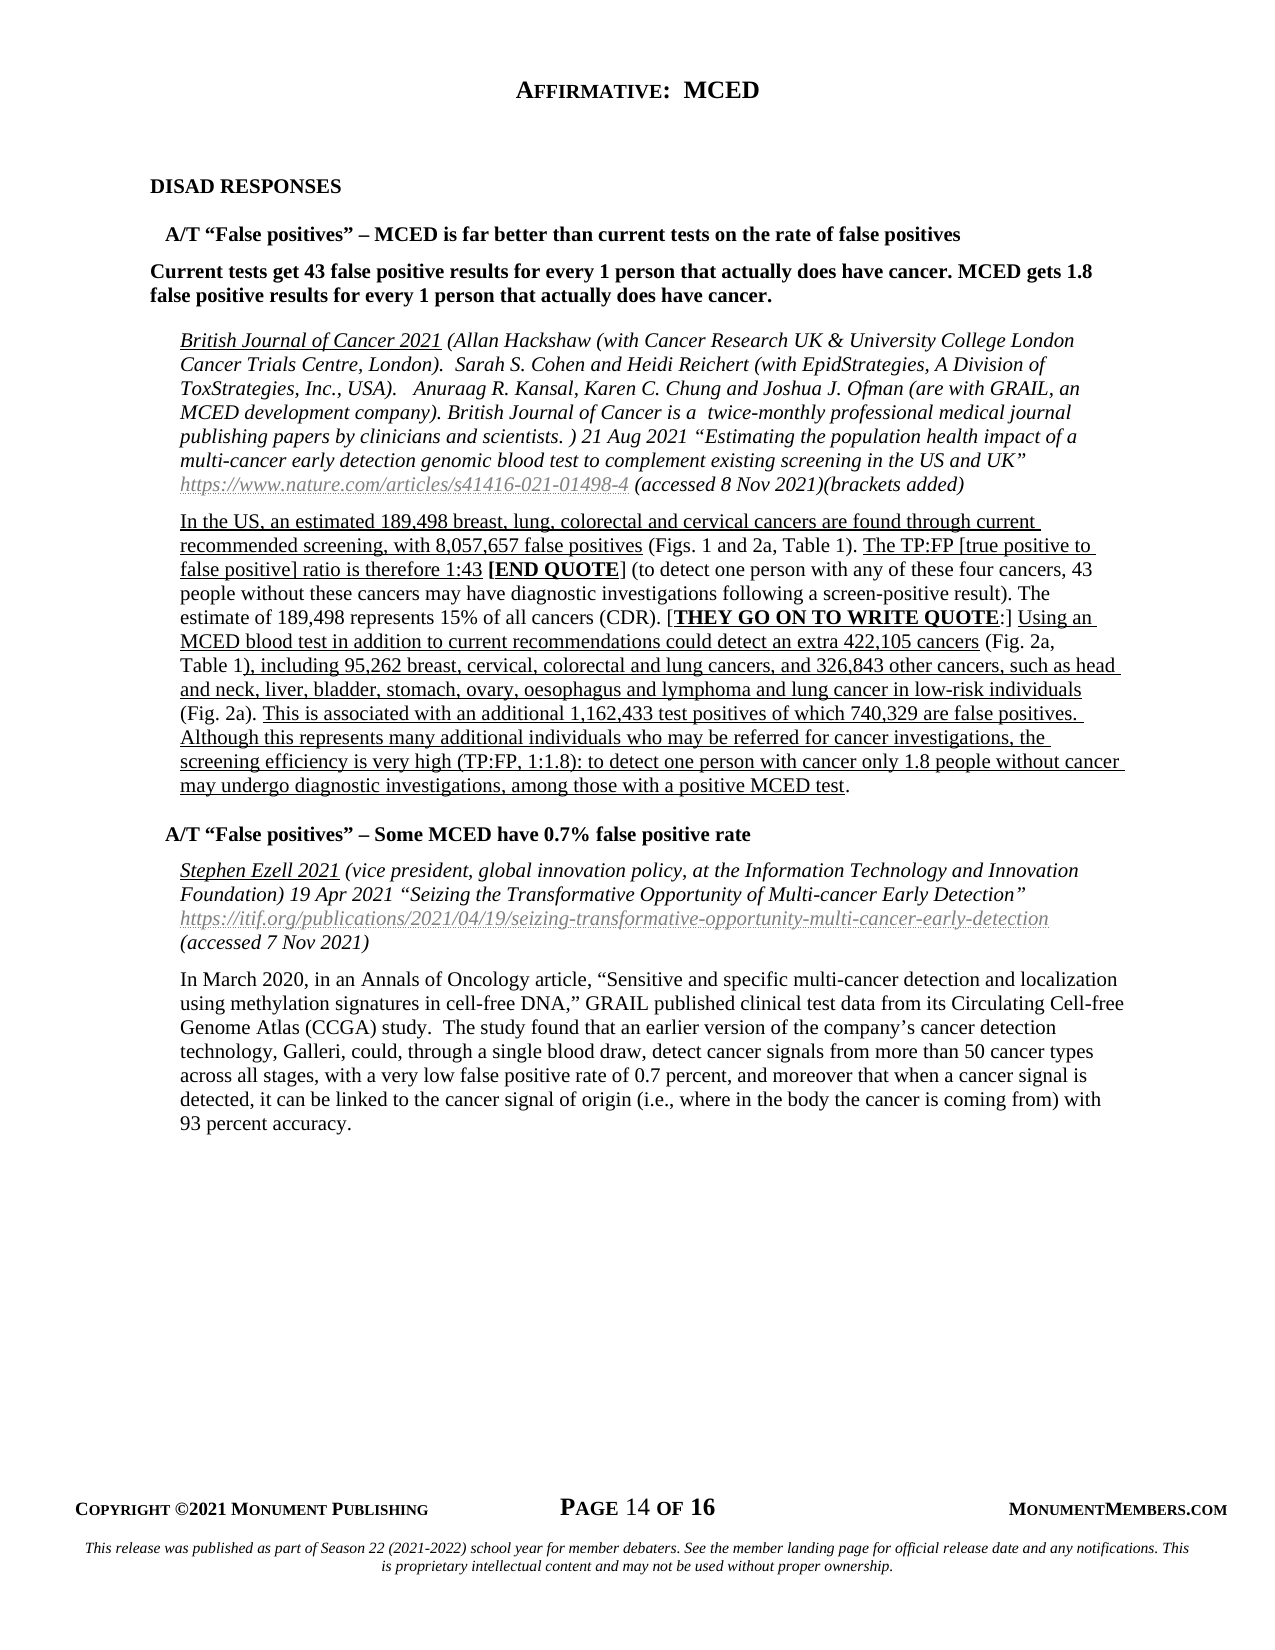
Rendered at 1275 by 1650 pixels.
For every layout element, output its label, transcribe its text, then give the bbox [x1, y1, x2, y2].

text Stephen Ezell 2021 (vice president, global innovation policy, at the Information Technology and Innovation Foundation) 19 Apr 2021 “Seizing the Transformative Opportunity of Multi-cancer Early Detection” https://itif.org/publications/2021/04/19/seizing-transformative-opportunity-multi-cancer-early-detection (accessed 7 Nov 2021) [180, 858, 1125, 954]
text In the US, an estimated 189,498 breast, lung, colorectal and cervical cancers are found through current recommended screening, with 8,057,657 false positives (Figs. 1 and 2a, Table 1). The TP:FP [true positive to false positive] ratio is therefore 1:43 [END QUOTE] (to detect one person with any of these four cancers, 43 people without these cancers may have diagnostic investigations following a screen-positive result). The estimate of 189,498 represents 15% of all cancers (CDR). [THEY GO ON TO WRITE QUOTE:] Using an MCED blood test in addition to current recommendations could detect an extra 422,105 cancers (Fig. 2a, Table 1), including 95,262 breast, cervical, colorectal and lung cancers, and 326,843 other cancers, such as head and neck, liver, bladder, stomach, ovary, oesophagus and lymphoma and lung cancer in low-risk individuals (Fig. 2a). This is associated with an additional 1,162,433 test positives of which 740,329 are false positives. Although this represents many additional individuals who may be referred for cancer investigations, the screening efficiency is very high (TP:FP, 1:1.8): to detect one person with cancer only 1.8 people without cancer may undergo diagnostic investigations, among those with a positive MCED test. [180, 509, 1125, 770]
text Current tests get 43 false positive results for every 1 person that actually does have cancer. MCED gets 1.8 false positive results for every 1 person that actually does have cancer. [150, 259, 1125, 307]
text DISAD RESPONSES [150, 174, 1125, 198]
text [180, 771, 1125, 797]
text A/T “False positives” – Some MCED have 0.7% false positive rate [165, 821, 1125, 846]
text British Journal of Cancer 2021 (Allan Hackshaw (with Cancer Research UK & University College London Cancer Trials Centre, London). Sarah S. Cohen and Heidi Reichert (with EpidStrategies, A Division of ToxStrategies, Inc., USA). Anuraag R. Kansal, Karen C. Chung and Joshua J. Ofman (are with GRAIL, an MCED development company). British Journal of Cancer is a twice-monthly professional medical journal publishing papers by clinicians and scientists. ) 21 Aug 2021 “Estimating the population health impact of a multi-cancer early detection genomic blood test to complement existing screening in the US and UK” https://www.nature.com/articles/s41416-021-01498-4 (accessed 8 Nov 2021)(brackets added) [180, 328, 1125, 496]
text A/T “False positives” – MCED is far better than current tests on the rate of false positives [165, 222, 1125, 246]
text In March 2020, in an Annals of Oncology article, “Sensitive and specific multi-cancer detection and localization using methylation signatures in cell-free DNA,” GRAIL published clinical test data from its Circulating Cell-free Genome Atlas (CCGA) study. The study found that an earlier version of the company’s cancer detection technology, Galleri, could, through a single blood draw, detect cancer signals from more than 50 cancer types across all stages, with a very low false positive rate of 0.7 percent, and moreover that when a cancer signal is detected, it can be linked to the cancer signal of origin (i.e., where in the body the cancer is coming from) with 93 percent accuracy. [180, 967, 1125, 1135]
